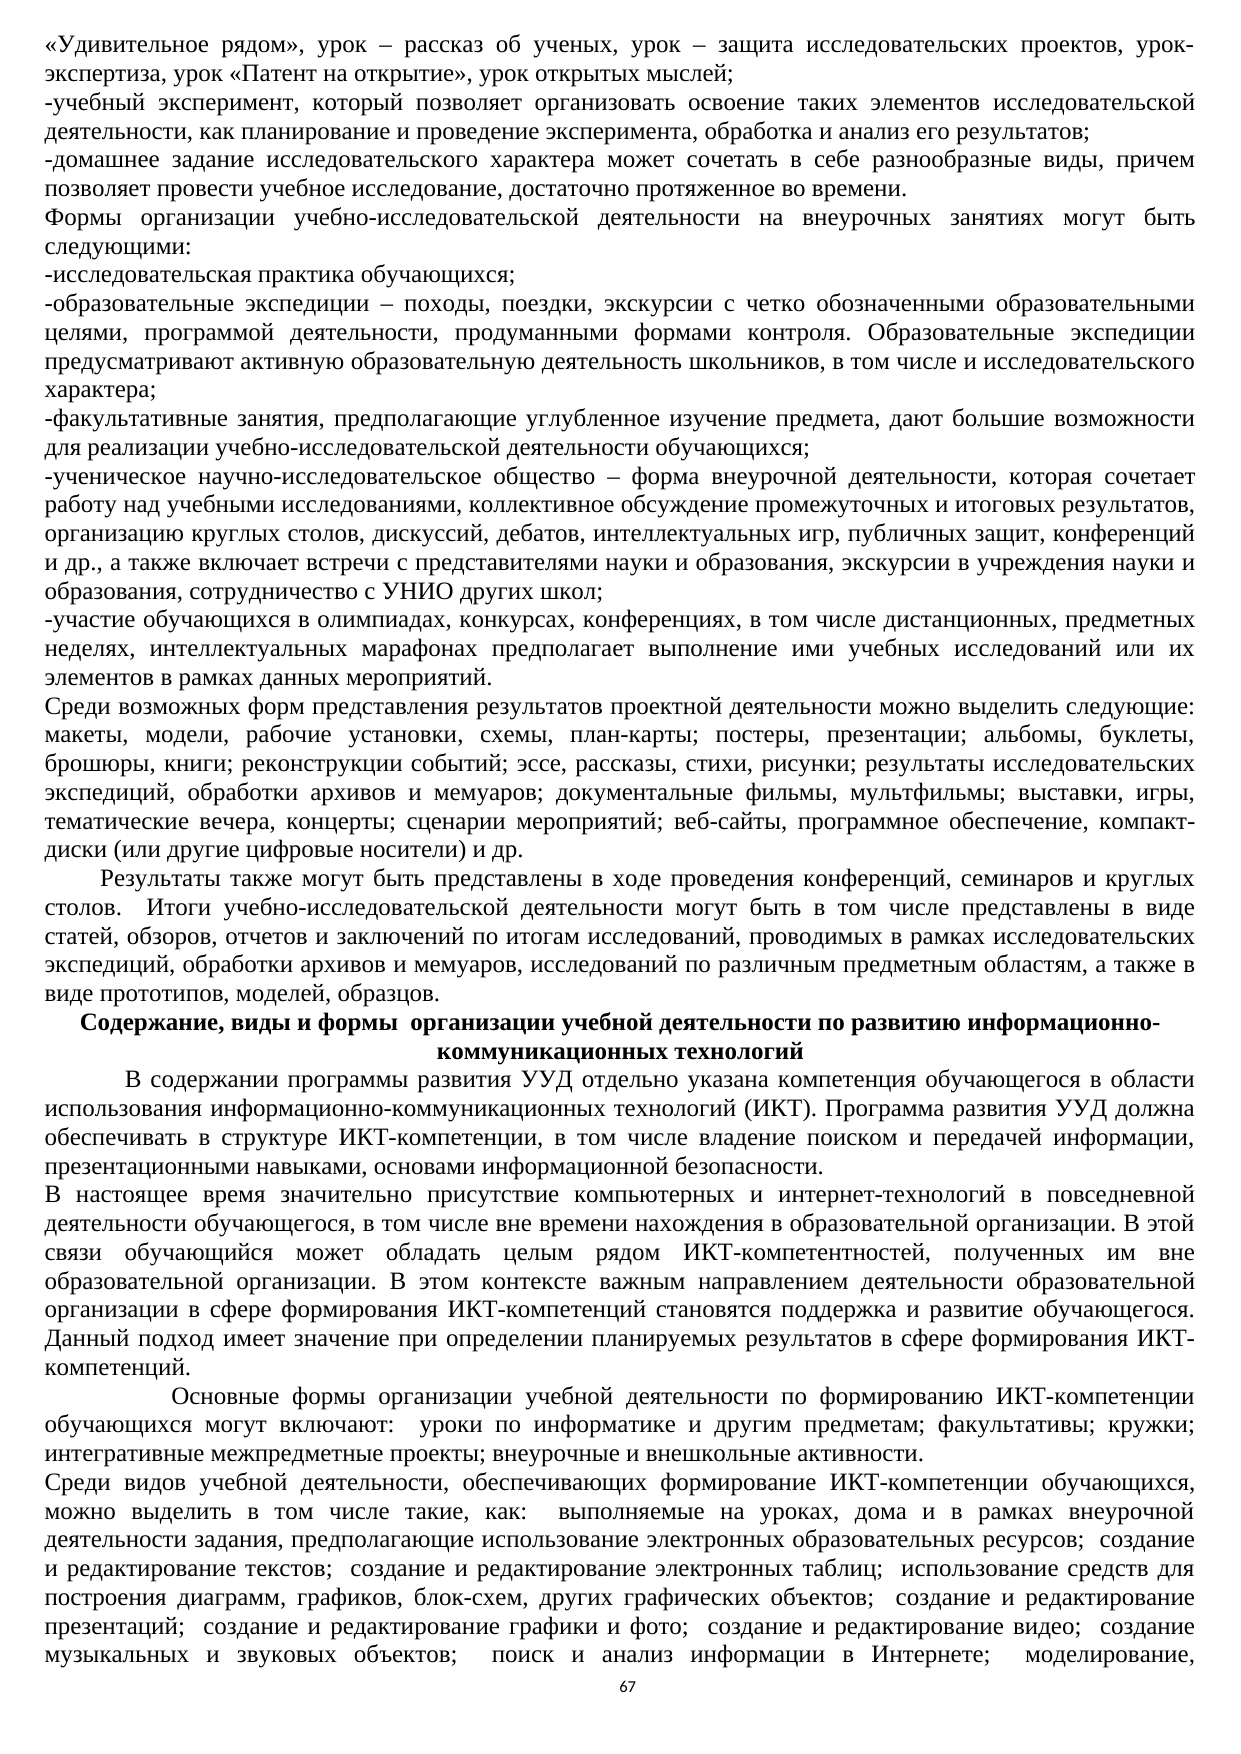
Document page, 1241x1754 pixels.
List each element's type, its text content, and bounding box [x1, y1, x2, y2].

text Формы организации учебно-исследовательской деятельности на внеурочных занятиях могут быть следующими: [44, 202, 1196, 259]
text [44, 29, 1196, 87]
text В настоящее время значительно присутствие компьютерных и интернет-технологий в повседневной деятельности обучающегося, в том числе вне времени нахождения в образовательной организации. В этой связи обучающийся может обладать целым рядом ИКТ-компетентностей, полученных им вне образовательной организации. В этом контексте важным направлением деятельности образовательной организации в сфере формирования ИКТ-компетенций становятся поддержка и развитие обучающегося. Данный подход имеет значение при определении планируемых результатов в сфере формирования ИКТ-компетенций. [44, 1179, 1196, 1381]
text В содержании программы развития УУД отдельно указана компетенция обучающегося в области использования информационно-коммуникационных технологий (ИКТ). Программа развития УУД должна обеспечивать в структуре ИКТ-компетенции, в том числе владение поиском и передачей информации, презентационными навыками, основами информационной безопасности. [44, 1064, 1196, 1179]
text -домашнее задание исследовательского характера может сочетать в себе разнообразные виды, причем позволяет провести учебное исследование, достаточно протяженное во времени. [44, 144, 1196, 202]
text -ученическое научно-исследовательское общество – форма внеурочной деятельности, которая сочетает работу над учебными исследованиями, коллективное обсуждение промежуточных и итоговых результатов, организацию круглых столов, дискуссий, дебатов, интеллектуальных игр, публичных защит, конференций и др., а также включает встречи с представителями науки и образования, экскурсии в учреждения науки и образования, сотрудничество с УНИО других школ; [44, 461, 1196, 604]
text Основные формы организации учебной деятельности по формированию ИКТ-компетенции обучающихся могут включают: уроки по информатике и другим предметам; факультативы; кружки; интегративные межпредметные проекты; внеурочные и внешкольные активности. [44, 1381, 1196, 1467]
text Среди возможных форм представления результатов проектной деятельности можно выделить следующие: макеты, модели, рабочие установки, схемы, план-карты; постеры, презентации; альбомы, буклеты, брошюры, книги; реконструкции событий; эссе, рассказы, стихи, рисунки; результаты исследовательских экспедиций, обработки архивов и мемуаров; документальные фильмы, мультфильмы; выставки, игры, тематические вечера, концерты; сценарии мероприятий; веб-сайты, программное обеспечение, компакт-диски (или другие цифровые носители) и др. [44, 691, 1196, 863]
text -образовательные экспедиции – походы, поездки, экскурсии с четко обозначенными образовательными целями, программой деятельности, продуманными формами контроля. Образовательные экспедиции предусматривают активную образовательную деятельность школьников, в том числе и исследовательского характера; [44, 288, 1196, 403]
text -исследовательская практика обучающихся; [44, 259, 1196, 288]
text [44, 1467, 1196, 1668]
text -участие обучающихся в олимпиадах, конкурсах, конференциях, в том числе дистанционных, предметных неделях, интеллектуальных марафонах предполагает выполнение ими учебных исследований или их элементов в рамках данных мероприятий. [44, 604, 1196, 691]
text Результаты также могут быть представлены в ходе проведения конференций, семинаров и круглых столов. Итоги учебно-исследовательской деятельности могут быть в том числе представлены в виде статей, обзоров, отчетов и заключений по итогам исследований, проводимых в рамках исследовательских экспедиций, обработки архивов и мемуаров, исследований по различным предметным областям, а также в виде прототипов, моделей, образцов. [44, 863, 1196, 1007]
text -учебный эксперимент, который позволяет организовать освоение таких элементов исследовательской деятельности, как планирование и проведение эксперимента, обработка и анализ его результатов; [44, 87, 1196, 144]
text Содержание, виды и формы организации учебной деятельности по развитию информационно-коммуникационных технологий [44, 1007, 1196, 1064]
text -факультативные занятия, предполагающие углубленное изучение предмета, дают большие возможности для реализации учебно-исследовательской деятельности обучающихся; [44, 403, 1196, 461]
